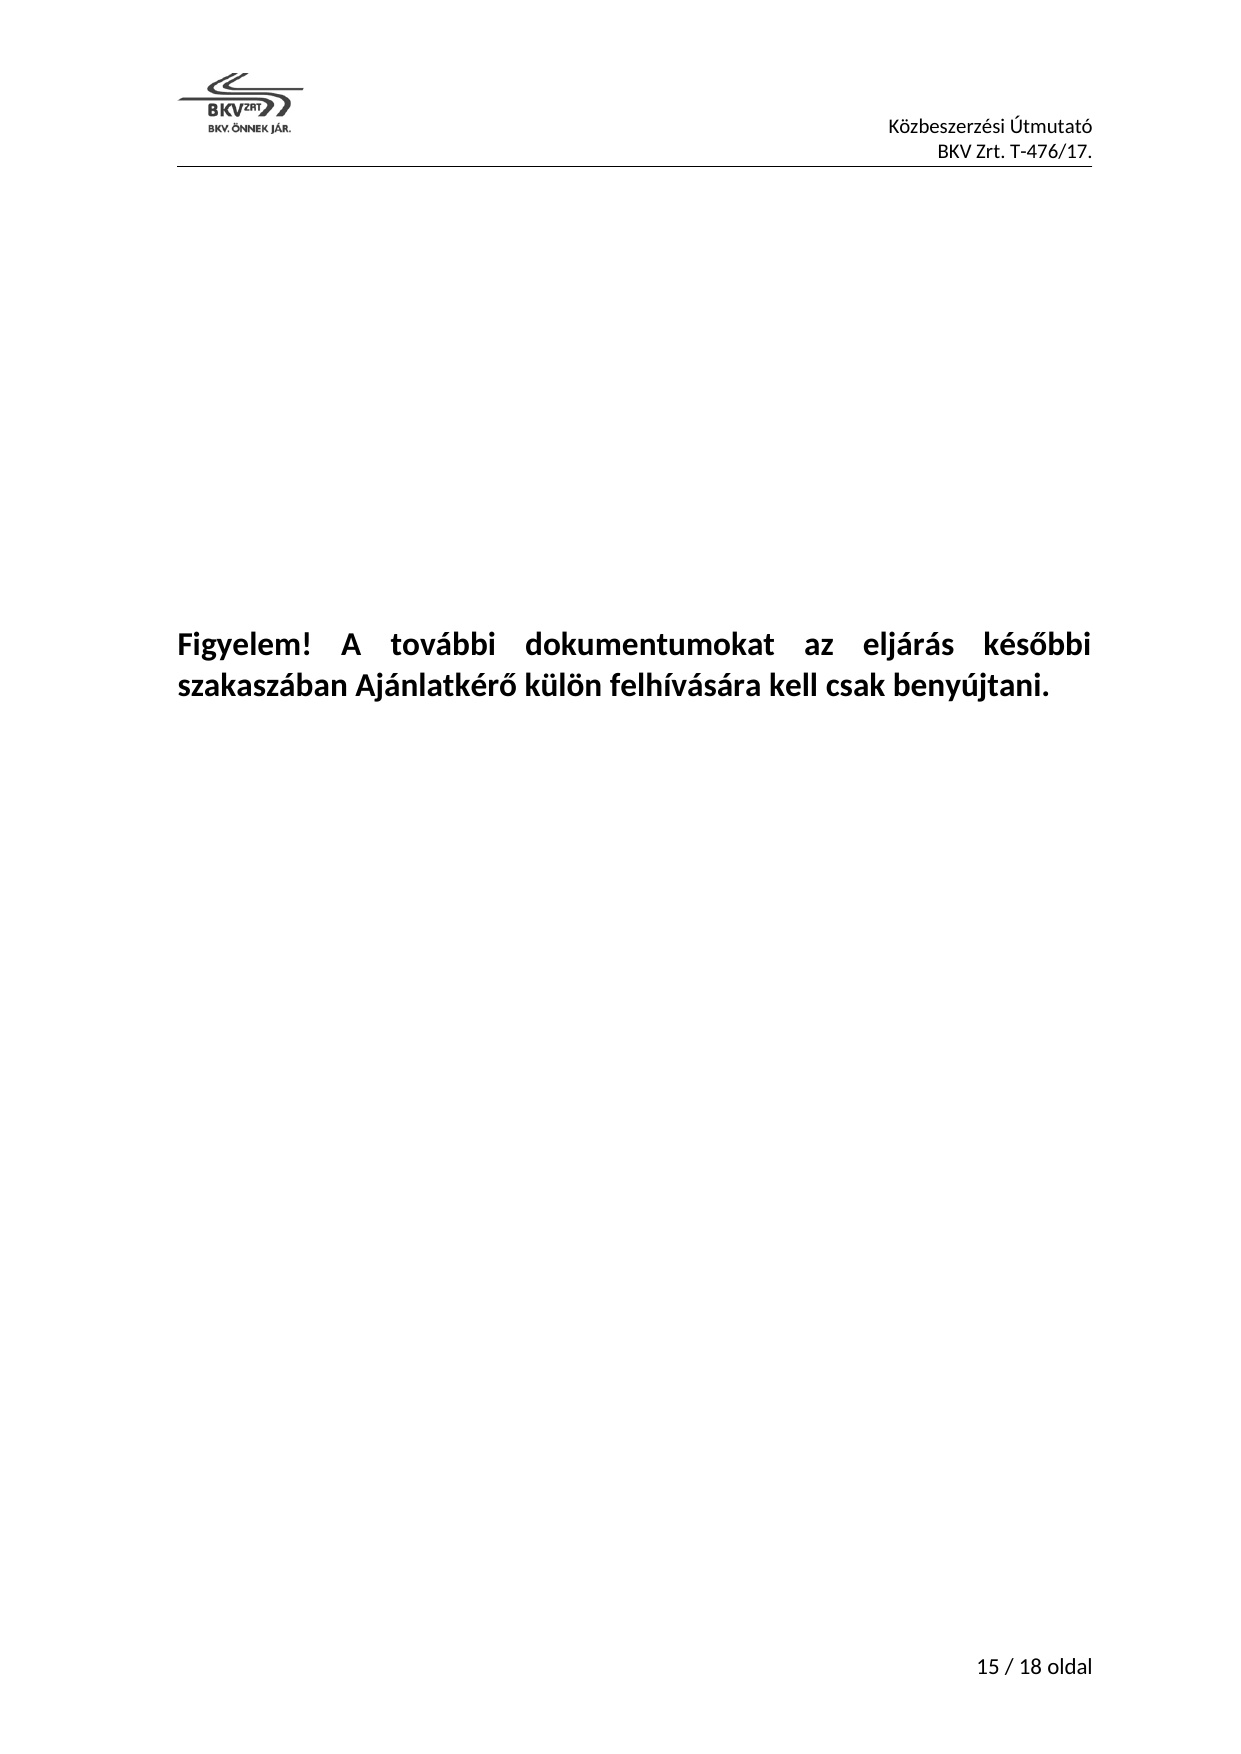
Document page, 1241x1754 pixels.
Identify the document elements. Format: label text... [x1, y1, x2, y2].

text Figyelem! A további dokumentumokat az eljárás későbbi szakaszában Ajánlatkérő külön felhívására kell csak benyújtani. [177, 623, 1092, 704]
picture [177, 73, 304, 134]
